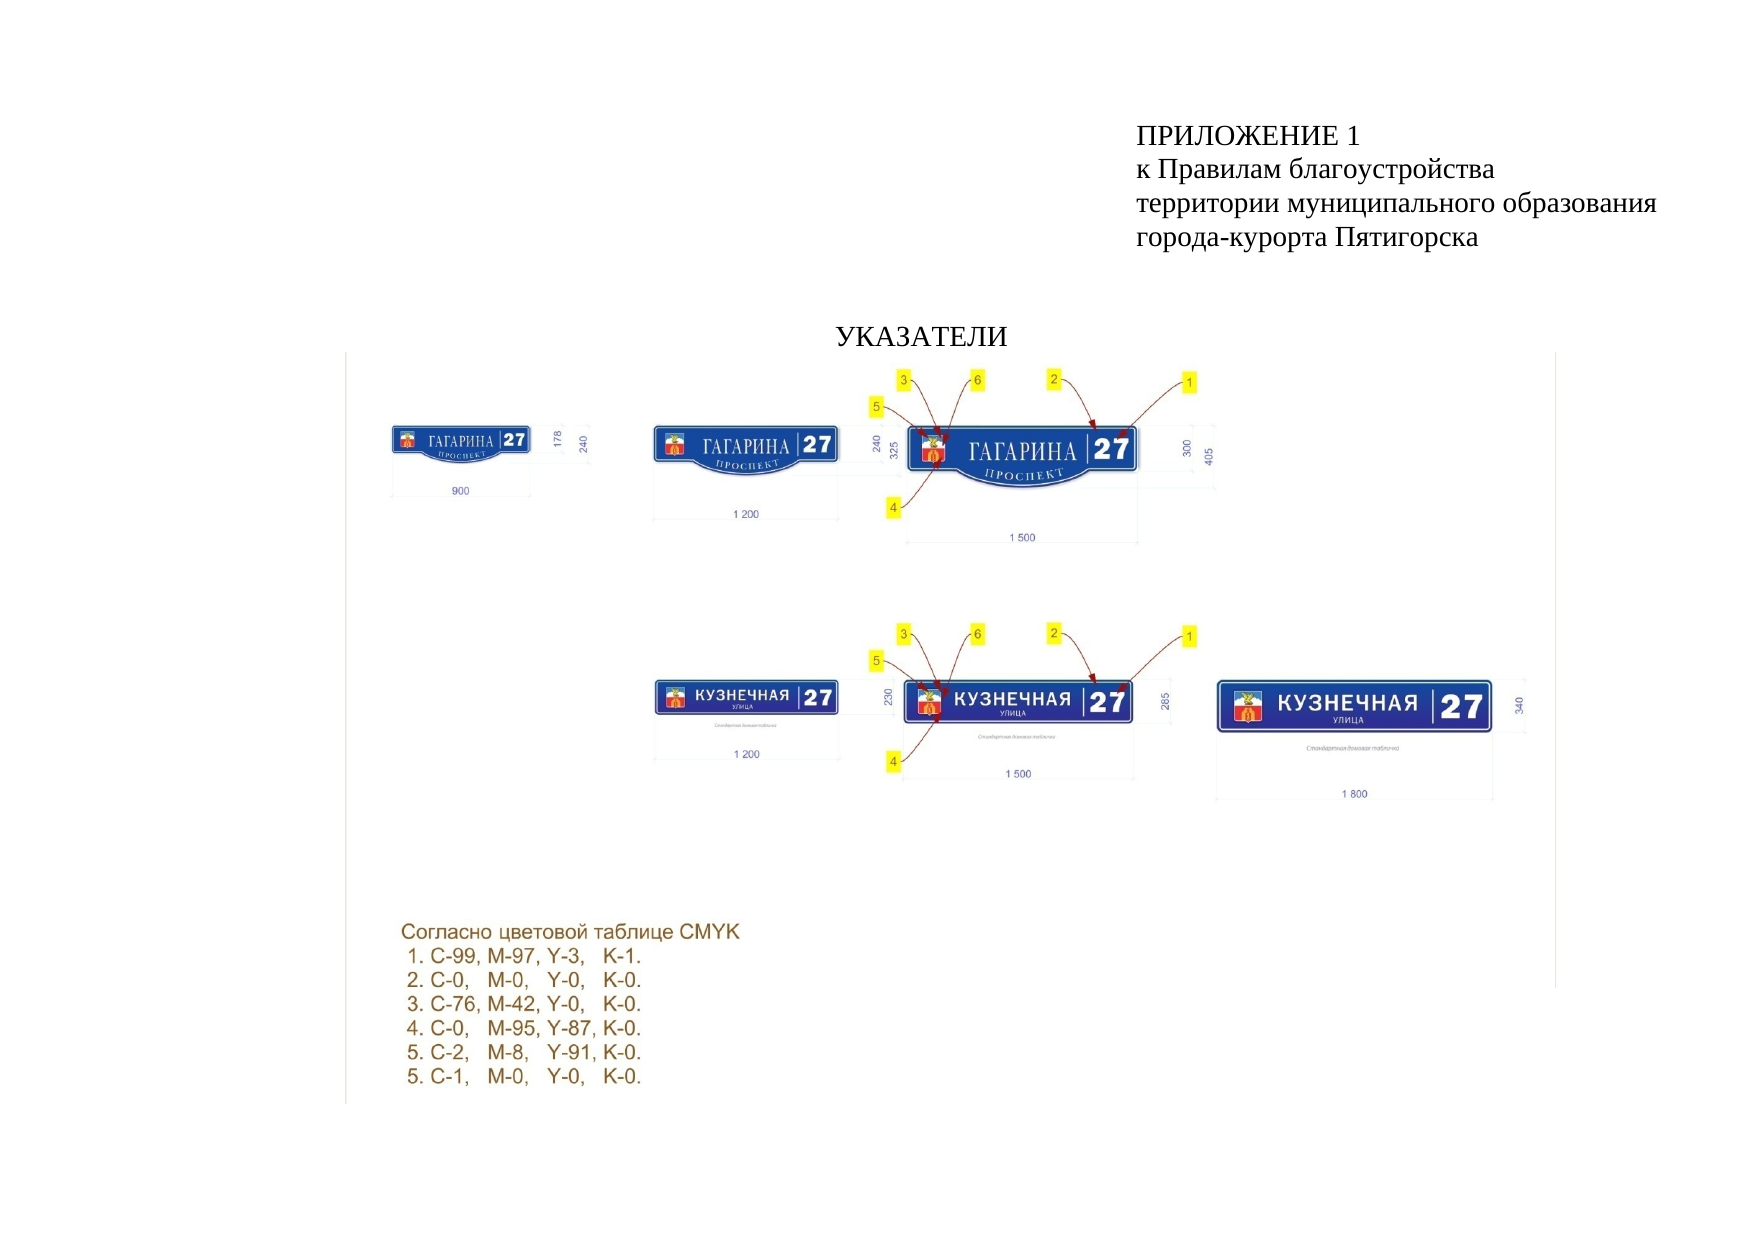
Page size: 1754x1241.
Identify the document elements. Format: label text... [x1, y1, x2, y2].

text города-курорта Пятигорска [1136, 219, 1665, 252]
text к Правилам благоустройства [1136, 152, 1665, 185]
text ПРИЛОЖЕНИЕ 1 [1136, 118, 1665, 152]
text территории муниципального образования [1136, 185, 1665, 219]
picture [284, 352, 1558, 1104]
text Указатели [177, 319, 1665, 353]
